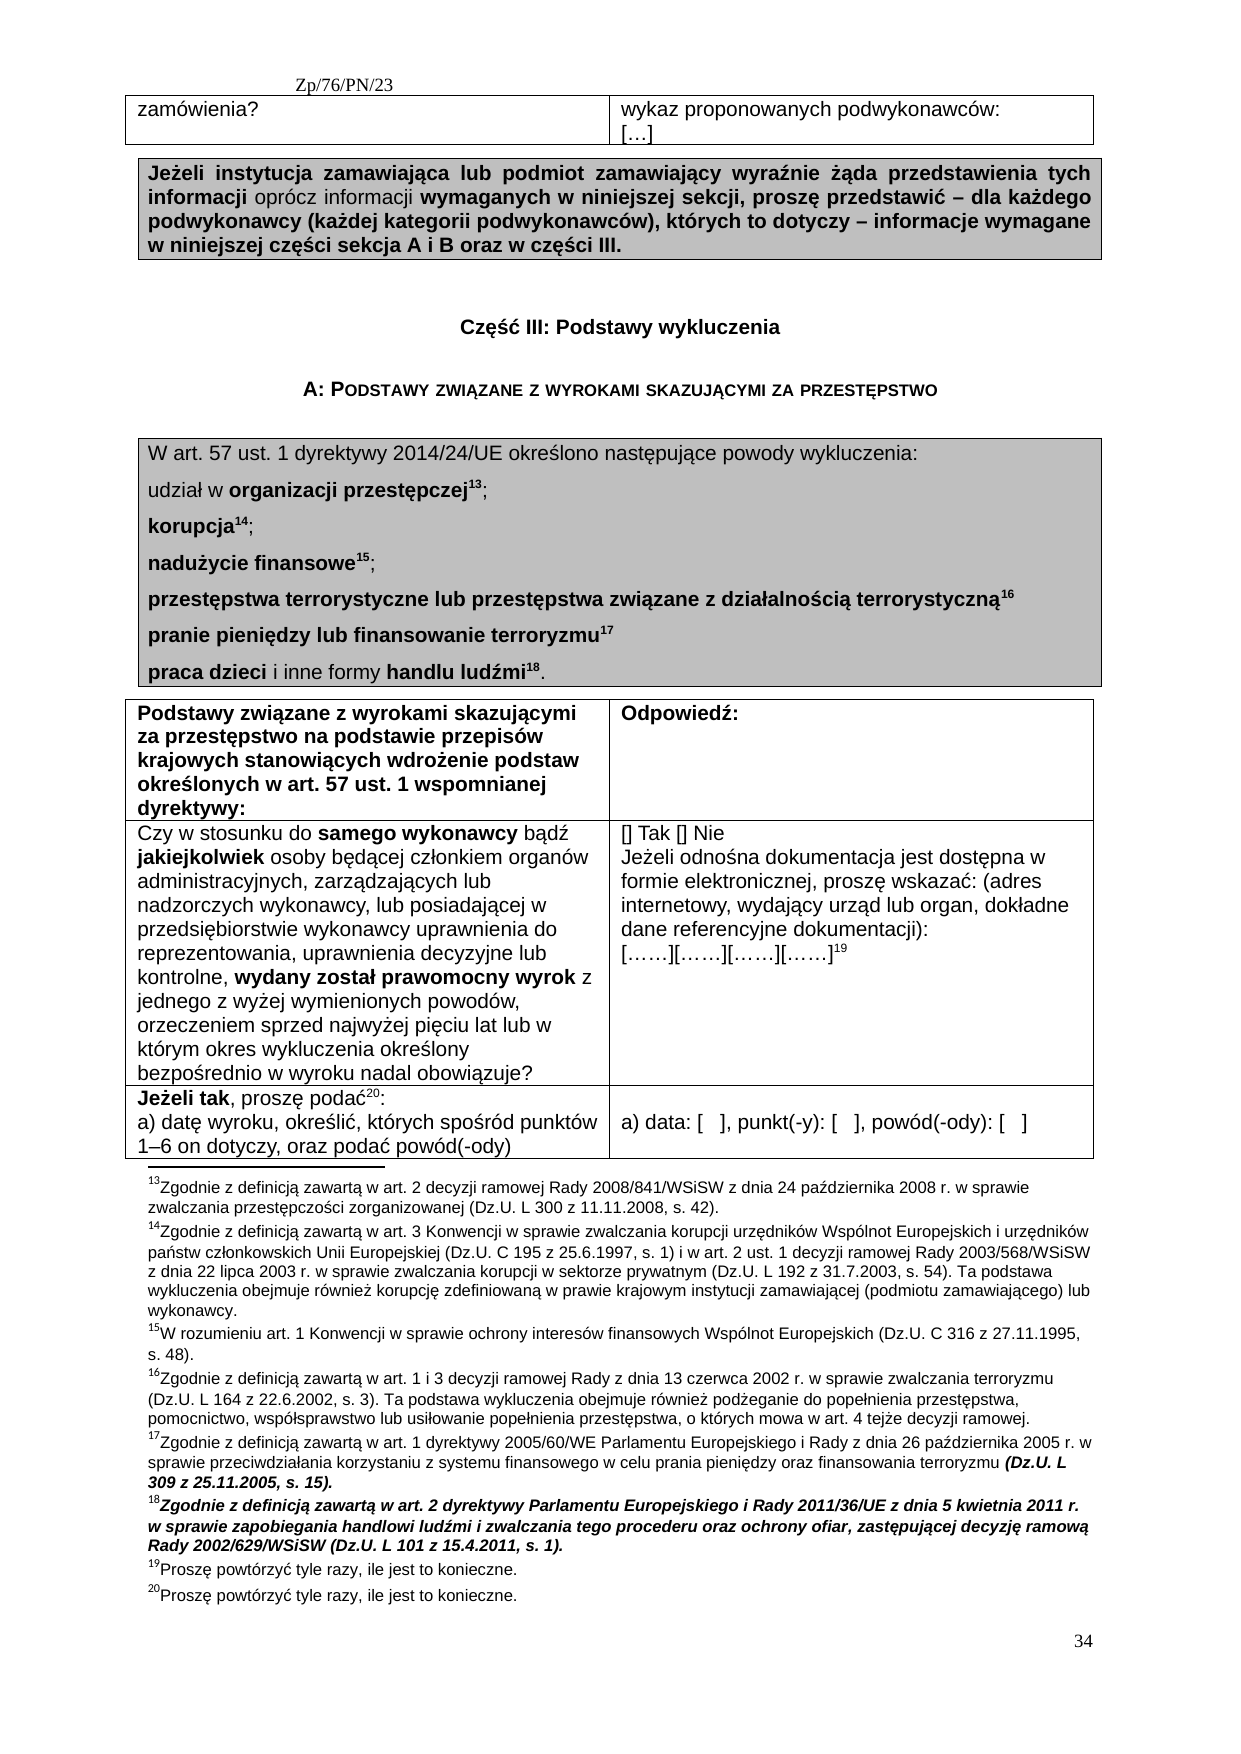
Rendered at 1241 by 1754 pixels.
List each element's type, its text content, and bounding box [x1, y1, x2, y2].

text nadużycie finansowe; [139, 547, 1101, 574]
table_header Podstawy związane z wyrokami skazującymi za przestępstwo na podstawie przepisów krajowych stanowiących wdrożenie podstaw określonych w art. 57 ust. 1 wspomnianej dyrektywy: [126, 700, 609, 820]
table_cell a) data: [ ], punkt(-y): [ ], powód(-ody): [ ] b) [……] c) długość okresu wykluczenia [……] oraz punkt(-y), którego(-ych) to dotyczy. Jeżeli odnośna dokumentacja jest dostępna w formie elektronicznej, proszę wskazać: (adres internetowy, wydający urząd lub organ, dokładne dane referencyjne dokumentacji): [……][……][……][……] [610, 1086, 1093, 1158]
table_cell [] Tak [] Nie Jeżeli odnośna dokumentacja jest dostępna w formie elektronicznej, proszę wskazać: (adres internetowy, wydający urząd lub organ, dokładne dane referencyjne dokumentacji): [……][……][……][……] [610, 821, 1093, 1085]
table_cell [610, 96, 1093, 144]
table_cell Jeżeli tak, proszę podać: a) datę wyroku, określić, których spośród punktów 1–6 on dotyczy, oraz podać powód(-ody) skazania; b) wskazać, kto został skazany [ ]; c) w zakresie, w jakim zostało to bezpośrednio ustalone w wyroku: [126, 1086, 609, 1158]
text Jeżeli instytucja zamawiająca lub podmiot zamawiający wyraźnie żąda przedstawienia tych informacji oprócz informacji wymaganych w niniejszej sekcji, proszę przedstawić – dla każdego podwykonawcy (każdej kategorii podwykonawców), których to dotyczy – informacje wymagane w niniejszej części sekcja A i B oraz w części III. [139, 159, 1101, 259]
table_cell Czy w stosunku do samego wykonawcy bądź jakiejkolwiek osoby będącej członkiem organów administracyjnych, zarządzających lub nadzorczych wykonawcy, lub posiadającej w przedsiębiorstwie wykonawcy uprawnienia do reprezentowania, uprawnienia decyzyjne lub kontrolne, wydany został prawomocny wyrok z jednego z wyżej wymienionych powodów, orzeczeniem sprzed najwyżej pięciu lat lub w którym okres wykluczenia określony bezpośrednio w wyroku nadal obowiązuje? [126, 821, 609, 1085]
text A: Podstawy związane z wyrokami skazującymi za przestępstwo [148, 376, 1092, 400]
text udział w organizacji przestępczej; [139, 474, 1101, 501]
table_header Odpowiedź: [610, 700, 1093, 820]
text korupcja; [139, 511, 1101, 538]
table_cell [126, 96, 609, 144]
text praca dzieci i inne formy handlu ludźmi. [139, 657, 1101, 686]
text W art. 57 ust. 1 dyrektywy 2014/24/UE określono następujące powody wykluczenia: [139, 439, 1101, 465]
text przestępstwa terrorystyczne lub przestępstwa związane z działalnością terrorystyczną [139, 584, 1101, 611]
text Część III: Podstawy wykluczenia [148, 315, 1092, 339]
text pranie pieniędzy lub finansowanie terroryzmu [139, 620, 1101, 647]
